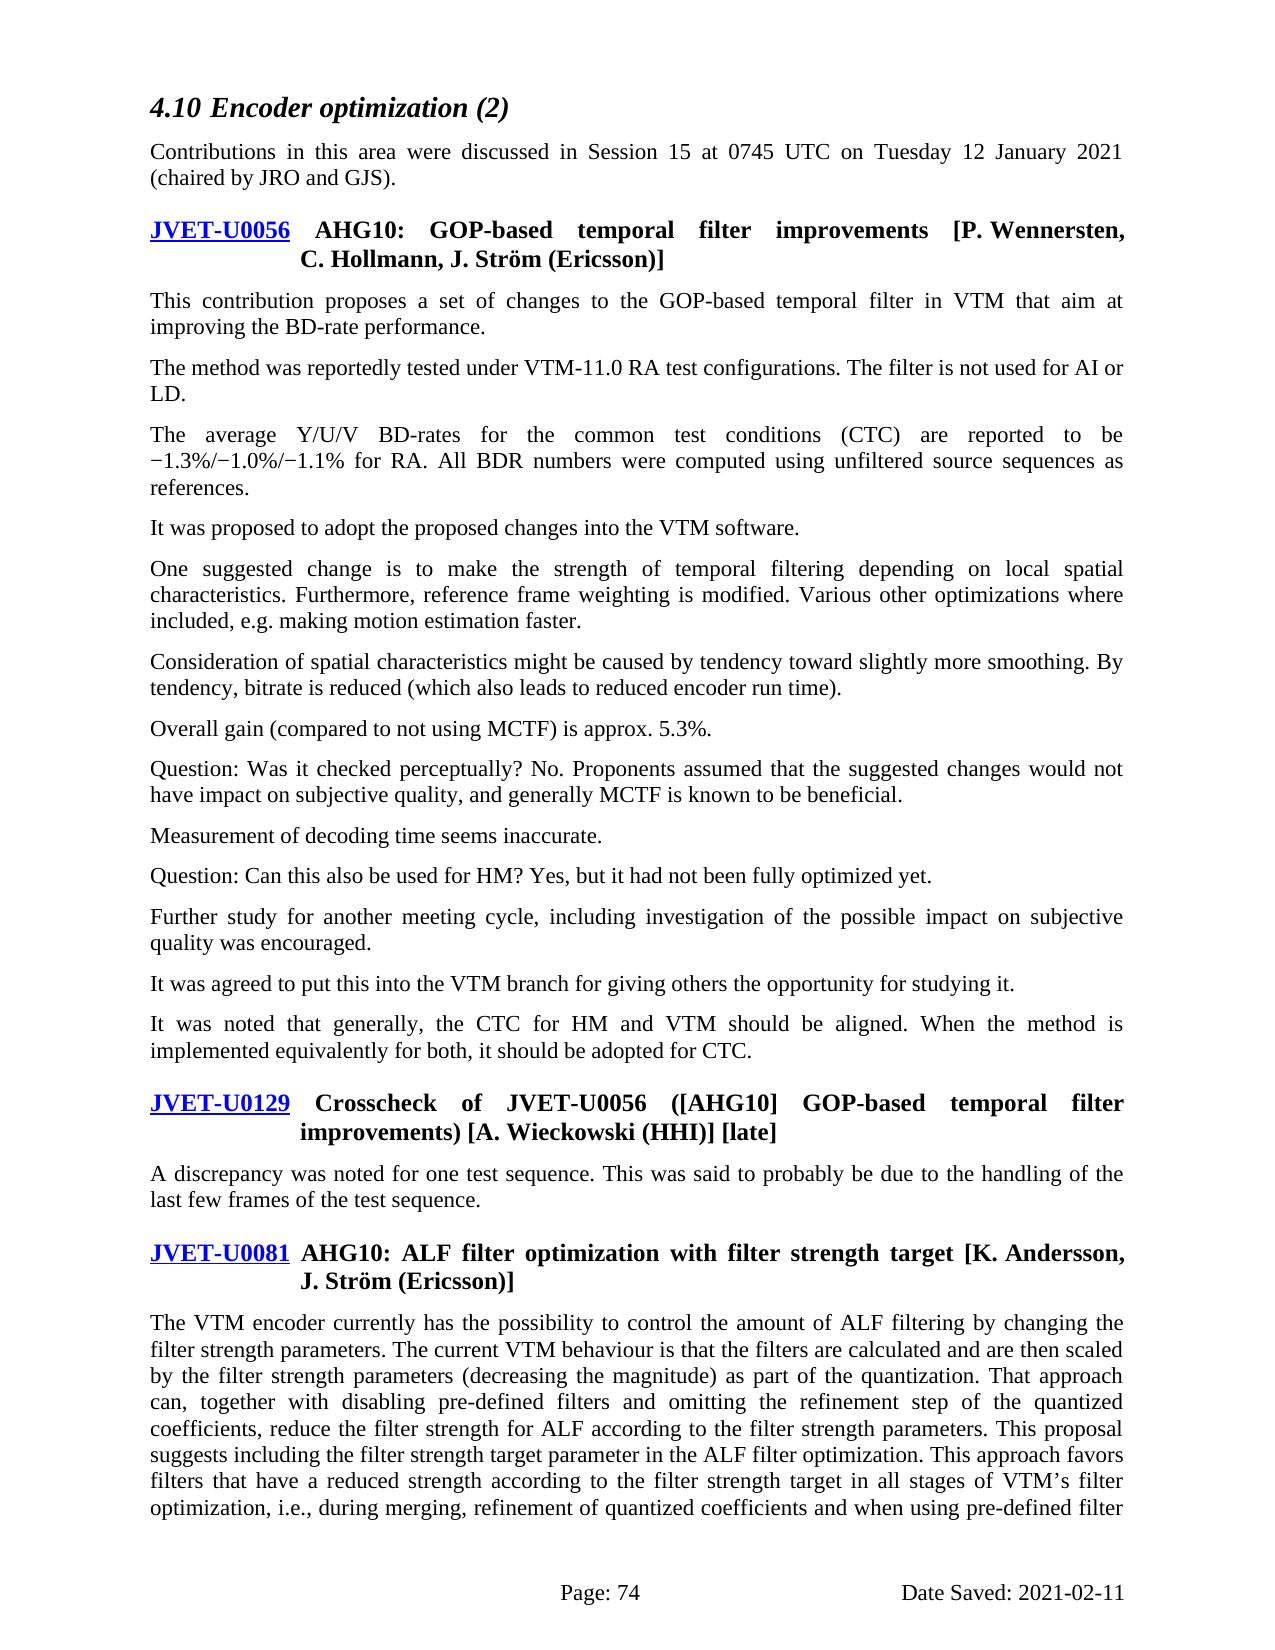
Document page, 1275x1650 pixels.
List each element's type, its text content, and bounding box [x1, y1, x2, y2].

subtitle JVET-U0129 Crosscheck of JVET-U0056 ([AHG10] GOP-based temporal filter improvements) [A. Wieckowski (HHI)] [late] [150, 1088, 1125, 1146]
text A discrepancy was noted for one test sequence. This was said to probably be due to the handling of the last few frames of the test sequence. [150, 1160, 1125, 1213]
subtitle Encoder optimization (2) [150, 90, 1125, 123]
text It was noted that generally, the CTC for HM and VTM should be aligned. When the method is implemented equivalently for both, it should be adopted for CTC. [150, 1011, 1125, 1063]
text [150, 1309, 1125, 1520]
subtitle JVET-U0081 AHG10: ALF filter optimization with filter strength target [K. Andersson, J. Ström (Ericsson)] [150, 1238, 1125, 1295]
text Question: Can this also be used for HM? Yes, but it had not been fully optimized yet. [150, 863, 1125, 889]
text Further study for another meeting cycle, including investigation of the possible impact on subjective quality was encouraged. [150, 903, 1125, 956]
text Contributions in this area were discussed in Session 15 at 0745 UTC on Tuesday 12 January 2021 (chaired by JRO and GJS). [150, 138, 1125, 190]
text It was proposed to adopt the proposed changes into the VTM software. [150, 514, 1125, 540]
text Consideration of spatial characteristics might be caused by tendency toward slightly more smoothing. By tendency, bitrate is reduced (which also leads to reduced encoder run time). [150, 648, 1125, 701]
text Measurement of decoding time seems inaccurate. [150, 822, 1125, 848]
text Overall gain (compared to not using MCTF) is approx. 5.3%. [150, 715, 1125, 741]
text It was agreed to put this into the VTM branch for giving others the opportunity for studying it. [150, 970, 1125, 996]
text This contribution proposes a set of changes to the GOP-based temporal filter in VTM that aim at improving the BD-rate performance. [150, 287, 1125, 340]
subtitle JVET-U0056 AHG10: GOP-based temporal filter improvements [P. Wennersten, C. Hollmann, J. Ström (Ericsson)] [150, 215, 1125, 273]
text The method was reportedly tested under VTM-11.0 RA test configurations. The filter is not used for AI or LD. [150, 354, 1125, 407]
text One suggested change is to make the strength of temporal filtering depending on local spatial characteristics. Furthermore, reference frame weighting is modified. Various other optimizations where included, e.g. making motion estimation faster. [150, 554, 1125, 634]
text The average Y/U/V BD-rates for the common test conditions (CTC) are reported to be −1.3%/−1.0%/−1.1% for RA. All BDR numbers were computed using unfiltered source sequences as references. [150, 421, 1125, 500]
text Question: Was it checked perceptually? No. Proponents assumed that the suggested changes would not have impact on subjective quality, and generally MCTF is known to be beneficial. [150, 755, 1125, 808]
